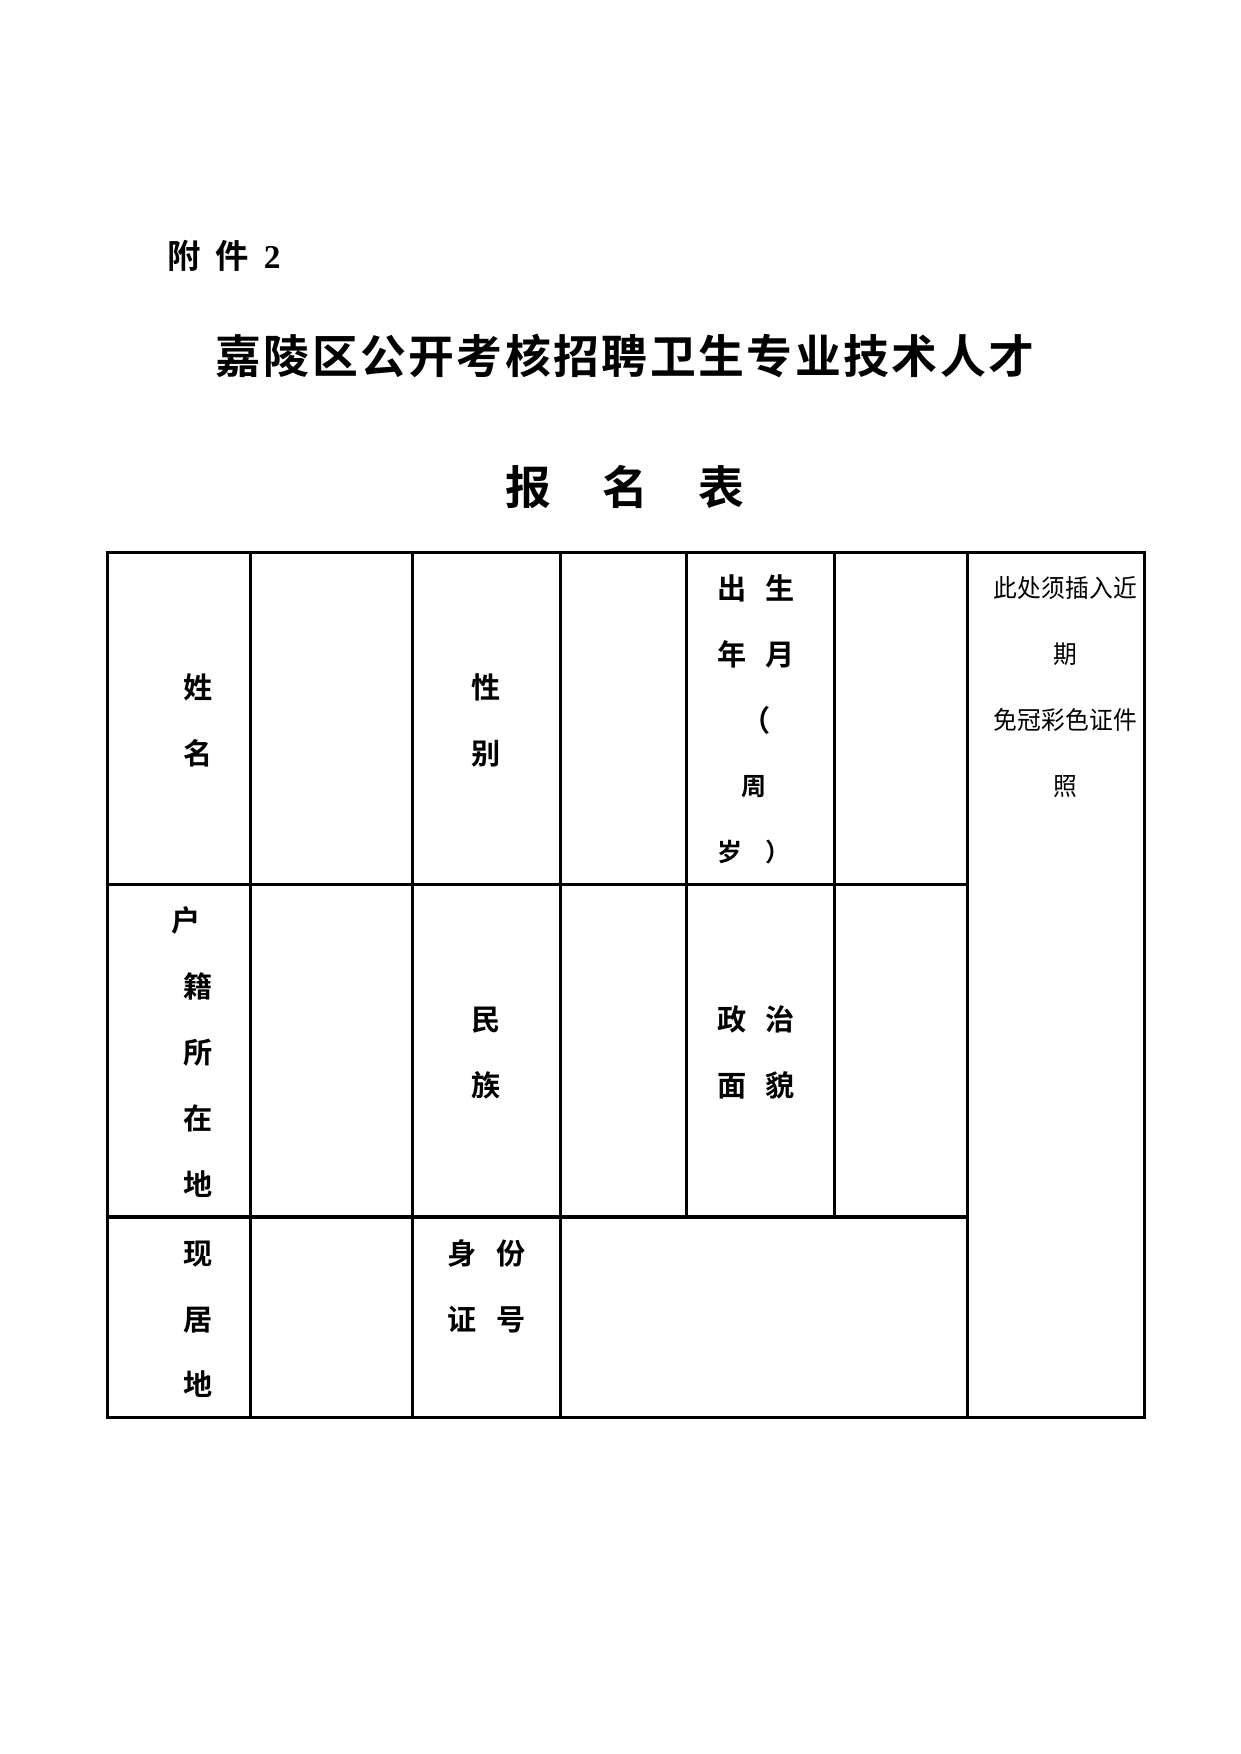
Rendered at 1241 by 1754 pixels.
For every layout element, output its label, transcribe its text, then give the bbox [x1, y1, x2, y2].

text 报 名 表 [167, 419, 1085, 551]
table_cell 政治面貌 [688, 886, 833, 1215]
table_header [252, 554, 411, 883]
table_cell [562, 886, 685, 1215]
table_header 性 别 [414, 554, 559, 883]
table_cell 户籍 所在地 [109, 886, 249, 1215]
table_cell [836, 886, 966, 1215]
table_cell 民 族 [414, 886, 559, 1215]
table_cell 身份证号 [414, 1219, 559, 1416]
table_cell [252, 1219, 411, 1416]
text 嘉陵区公开考核招聘卫生专业技术人才 [167, 287, 1085, 419]
table_cell [562, 1219, 966, 1416]
table_header 出生年月（ 周岁） [688, 554, 833, 883]
table_cell 现居地 [109, 1219, 249, 1416]
table_cell [252, 886, 411, 1215]
table_header 姓 名 [109, 554, 249, 883]
text 附件2 [167, 222, 1085, 287]
table_header [562, 554, 685, 883]
table_header 此处须插入近期 免冠彩色证件照 [969, 554, 1143, 1416]
table_header [836, 554, 966, 883]
